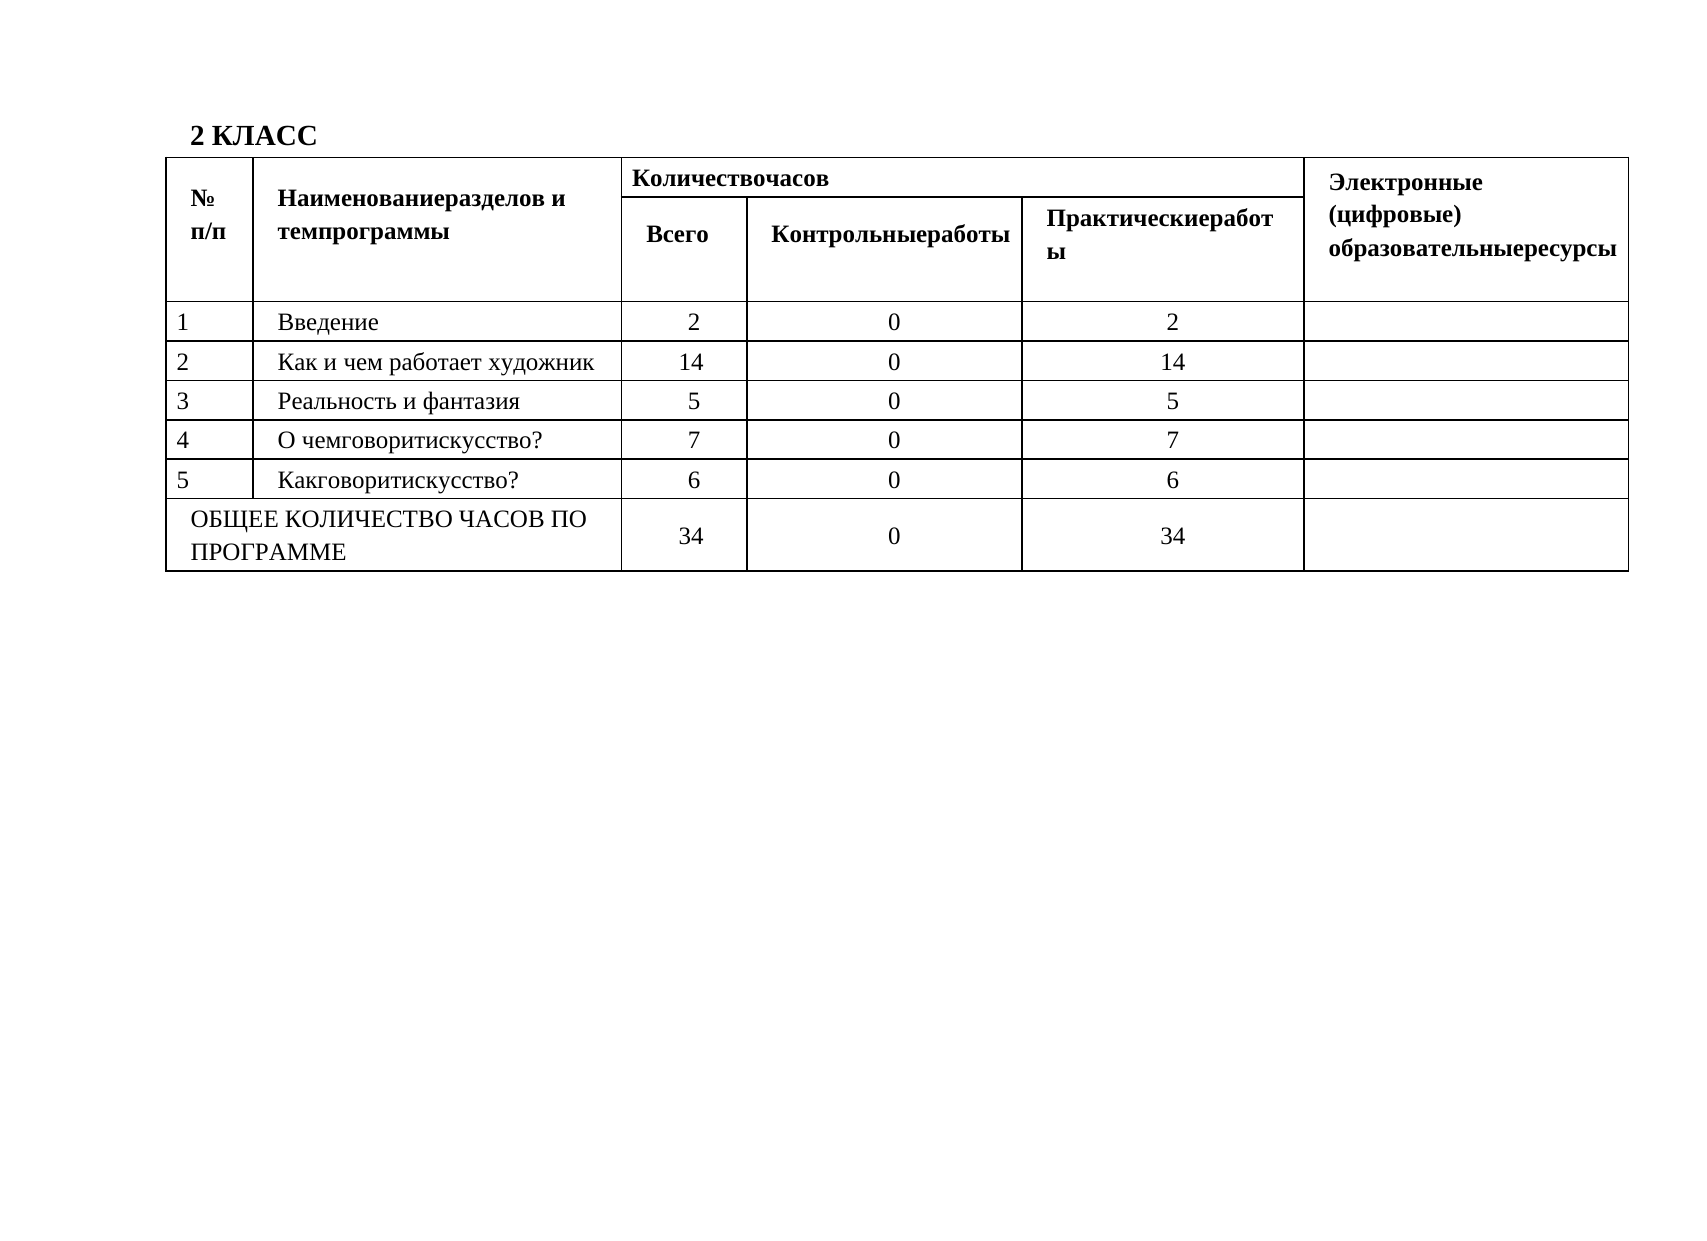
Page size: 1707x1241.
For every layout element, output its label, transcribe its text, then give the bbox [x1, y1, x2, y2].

table_cell 0 [748, 499, 1021, 570]
table_cell ОБЩЕЕ КОЛИЧЕСТВО ЧАСОВ ПО ПРОГРАММЕ [167, 499, 621, 570]
table_cell О чемговоритискусство? [254, 421, 621, 458]
table_cell 2 [167, 342, 252, 379]
table_cell [1305, 460, 1628, 498]
table_cell 6 [622, 460, 746, 498]
table_cell 3 [167, 381, 252, 419]
table_cell 0 [748, 460, 1021, 498]
table_cell [1305, 421, 1628, 458]
table_cell [1305, 499, 1628, 570]
table_cell 0 [748, 421, 1021, 458]
table_cell 7 [1023, 421, 1303, 458]
table_cell Практическиеработы [1023, 198, 1303, 301]
table_cell [1305, 381, 1628, 419]
table_cell 2 [622, 302, 746, 340]
table_cell Введение [254, 302, 621, 340]
table_cell 14 [1023, 342, 1303, 379]
table_cell 5 [1023, 381, 1303, 419]
table_cell Какговоритискусство? [254, 460, 621, 498]
table_cell Реальность и фантазия [254, 381, 621, 419]
table_cell 34 [622, 499, 746, 570]
table_cell 4 [167, 421, 252, 458]
table_cell [1305, 302, 1628, 340]
table_cell Контрольныеработы [748, 198, 1021, 301]
table_cell [1305, 342, 1628, 379]
text 2 КЛАСС [190, 118, 1618, 152]
table_cell 5 [167, 460, 252, 498]
table_cell Как и чем работает художник [254, 342, 621, 379]
table_header Наименованиеразделов и темпрограммы [254, 158, 621, 301]
table_cell 0 [748, 302, 1021, 340]
table_cell Всего [622, 198, 746, 301]
table_cell 0 [748, 342, 1021, 379]
table_cell 34 [1023, 499, 1303, 570]
table_cell 14 [622, 342, 746, 379]
table_header Количествочасов [622, 158, 1303, 196]
table_cell 7 [622, 421, 746, 458]
table_header № п/п [167, 158, 252, 301]
table_cell 1 [167, 302, 252, 340]
table_cell 6 [1023, 460, 1303, 498]
table_cell 5 [622, 381, 746, 419]
table_cell 0 [748, 381, 1021, 419]
table_cell 2 [1023, 302, 1303, 340]
table_header Электронные (цифровые) образовательныересурсы [1305, 158, 1628, 301]
